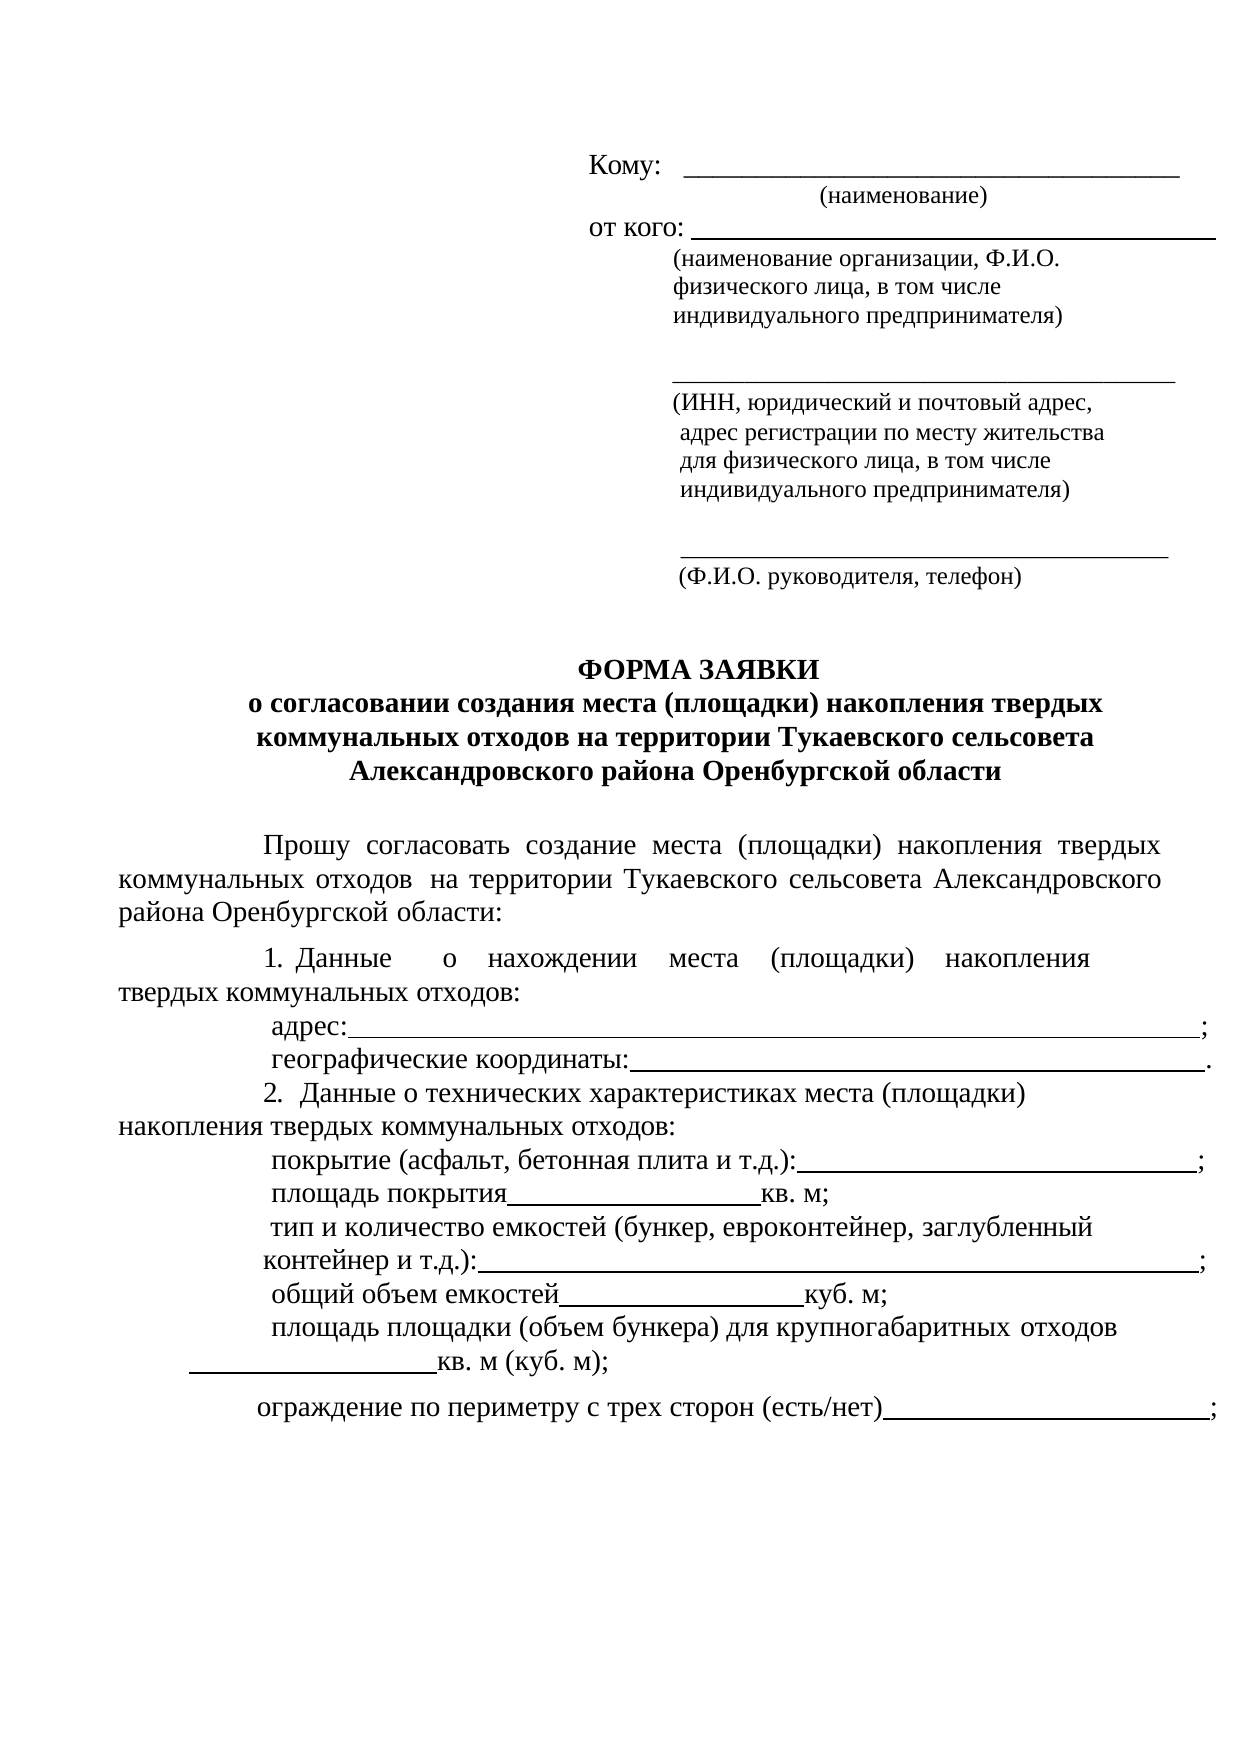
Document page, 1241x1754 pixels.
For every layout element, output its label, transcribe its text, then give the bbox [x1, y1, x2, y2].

text Прошу согласовать создание места (площадки) накопления твердых коммунальных отходов на территории Тукаевского сельсовета Александровского района Оренбургской области: [118, 827, 1162, 928]
text (наименование) [819, 180, 1181, 209]
subtitle ФОРМА ЗАЯВКИ [118, 656, 1117, 686]
text Кому: __________________________________ [588, 147, 1181, 180]
text покрытие (асфальт, бетонная плита и т.д.): ; [118, 1142, 1181, 1175]
text кв. м (куб. м); [189, 1343, 1181, 1377]
text ограждение по периметру с трех сторон (есть/нет) ; [118, 1389, 1181, 1423]
text площадь покрытия кв. м; [118, 1175, 1181, 1209]
text адрес: ; [118, 1008, 1181, 1041]
text площадь площадки (объем бункера) для крупногабаритных отходов [118, 1309, 1181, 1343]
text географические координаты: . [118, 1041, 1181, 1075]
text (Ф.И.О. руководителя, телефон) [678, 560, 1181, 591]
text от кого: [581, 209, 1181, 243]
list Данные о нахождении места (площадки) накопления твердых коммунальных отходов: [118, 941, 1162, 1008]
list тип и количество емкостей (бункер, евроконтейнер, заглубленный контейнер и т.д.): ; [263, 1209, 1162, 1276]
text (ИНН, юридический и почтовый адрес, [672, 386, 1181, 417]
text адрес регистрации по месту жительства для физического лица, в том числе индивидуального предпринимателя) [679, 417, 1118, 503]
text (наименование организации, Ф.И.О. физического лица, в том числе индивидуального предпринимателя) [673, 243, 1181, 329]
text __________________________________________ [672, 330, 1181, 386]
text о согласовании создания места (площадки) накопления твердых коммунальных отходов на территории Тукаевского сельсовета Александровского района Оренбургской области [234, 686, 1117, 786]
text _______________________________________ [118, 532, 1181, 560]
text общий объем емкостей куб. м; [118, 1276, 1181, 1309]
list Данные о технических характеристиках места (площадки) накопления твердых коммунальных отходов: [118, 1075, 1162, 1142]
